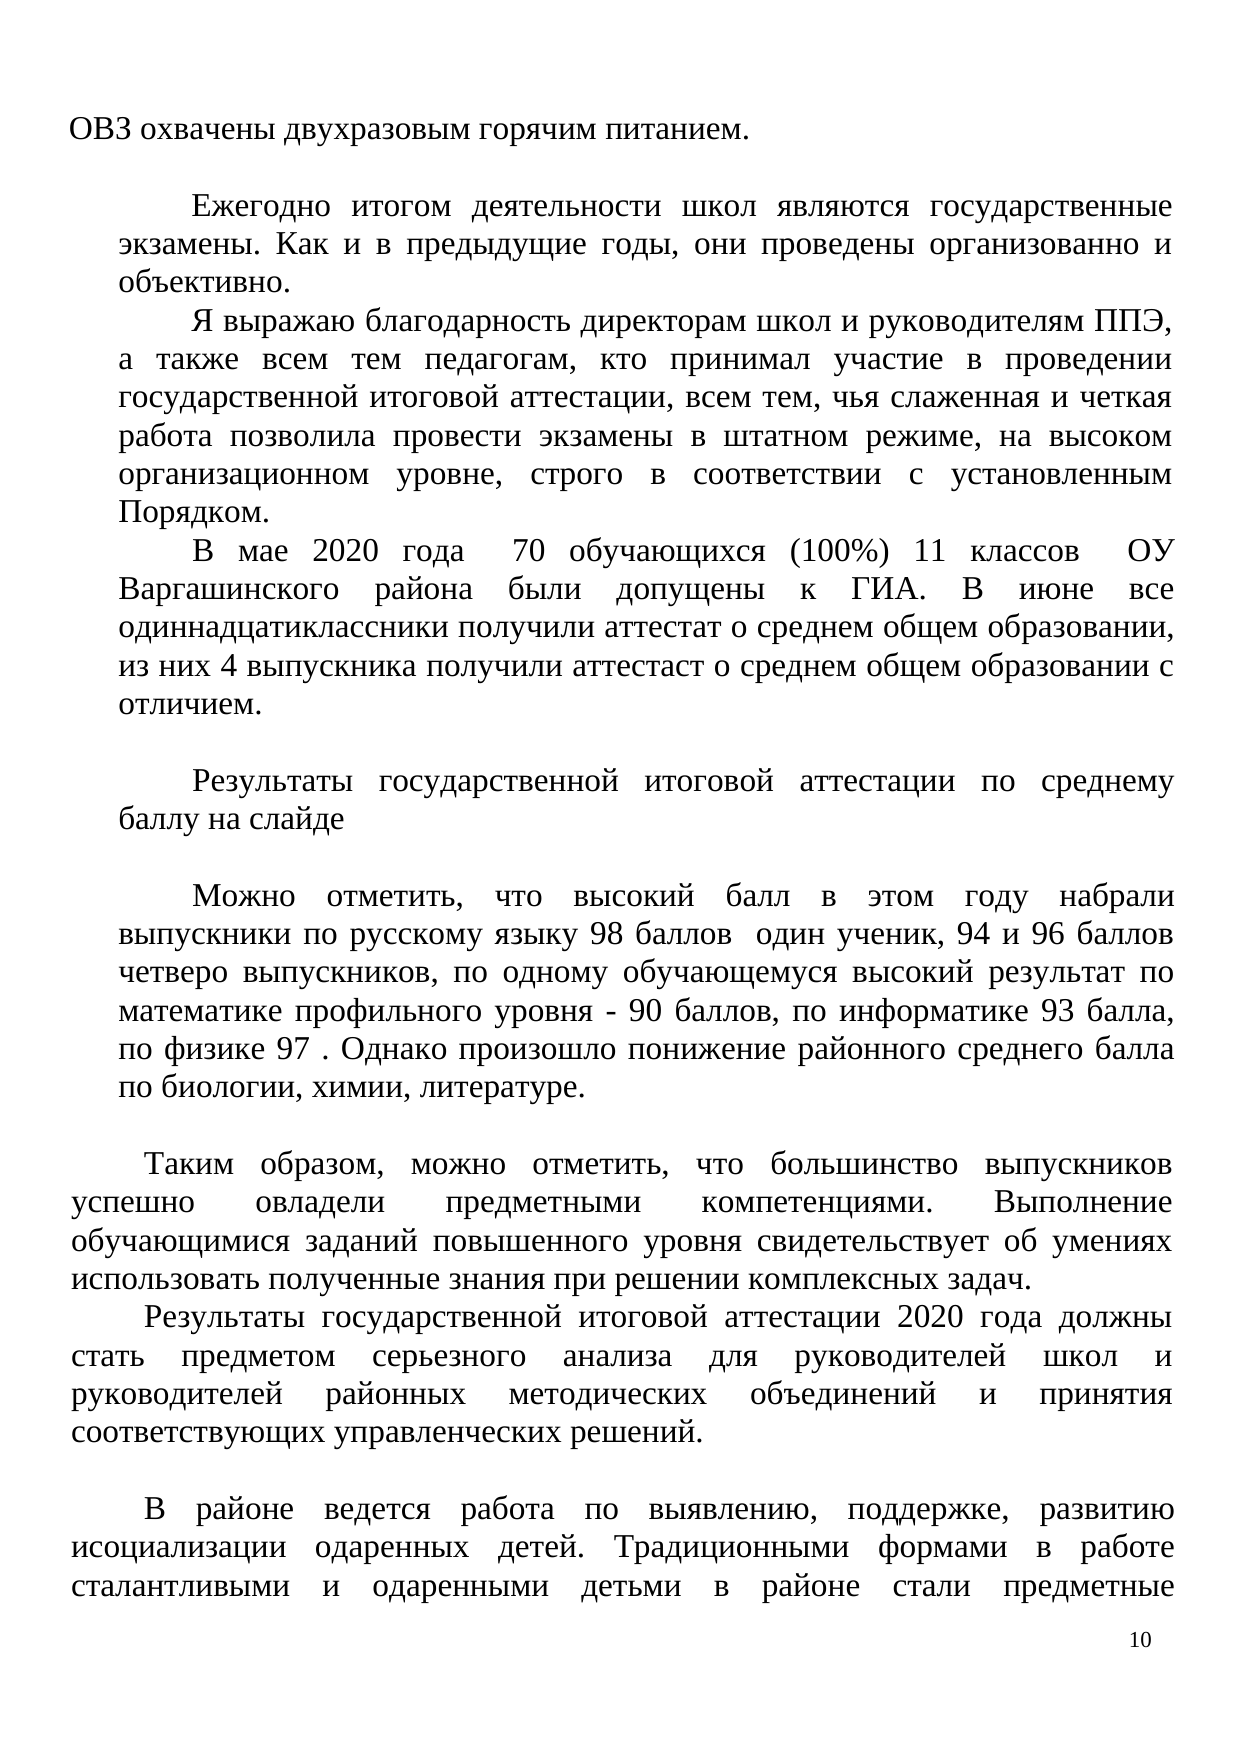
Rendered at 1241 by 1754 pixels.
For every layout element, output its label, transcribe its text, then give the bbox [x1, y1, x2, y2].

text В мае 2020 года 70 обучающихся (100%) 11 классов ОУ Варгашинского района были допущены к ГИА. В июне все одиннадцатиклассники получили аттестат о среднем общем образовании, из них 4 выпускника получили аттестаст о среднем общем образовании с отличием. [118, 530, 1176, 722]
text Результаты государственной итоговой аттестации по среднему баллу на слайде [118, 760, 1176, 837]
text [71, 1488, 1176, 1603]
text Ежегодно итогом деятельности школ являются государственные экзамены. Как и в предыдущие годы, они проведены организованно и объективно. [118, 185, 1173, 300]
text Результаты государственной итоговой аттестации 2020 года должны стать предметом серьезного анализа для руководителей школ и руководителей районных методических объединений и принятия соответствующих управленческих решений. [71, 1297, 1173, 1450]
text Таким образом, можно отметить, что большинство выпускников успешно овладели предметными компетенциями. Выполнение обучающимися заданий повышенного уровня свидетельствует об умениях использовать полученные знания при решении комплексных задач. [71, 1143, 1173, 1297]
text Я выражаю благодарность директорам школ и руководителям ППЭ, а также всем тем педагогам, кто принимал участие в проведении государственной итоговой аттестации, всем тем, чья слаженная и четкая работа позволила провести экзамены в штатном режиме, на высоком организационном уровне, строго в соответствии с установленным Порядком. [118, 300, 1173, 530]
text Можно отметить, что высокий балл в этом году набрали выпускники по русскому языку 98 баллов один ученик, 94 и 96 баллов четверо выпускников, по одному обучающемуся высокий результат по математике профильного уровня - 90 баллов, по информатике 93 балла, по физике 97 . Однако произошло понижение районного среднего балла по биологии, химии, литературе. [118, 875, 1176, 1105]
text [69, 108, 1176, 147]
